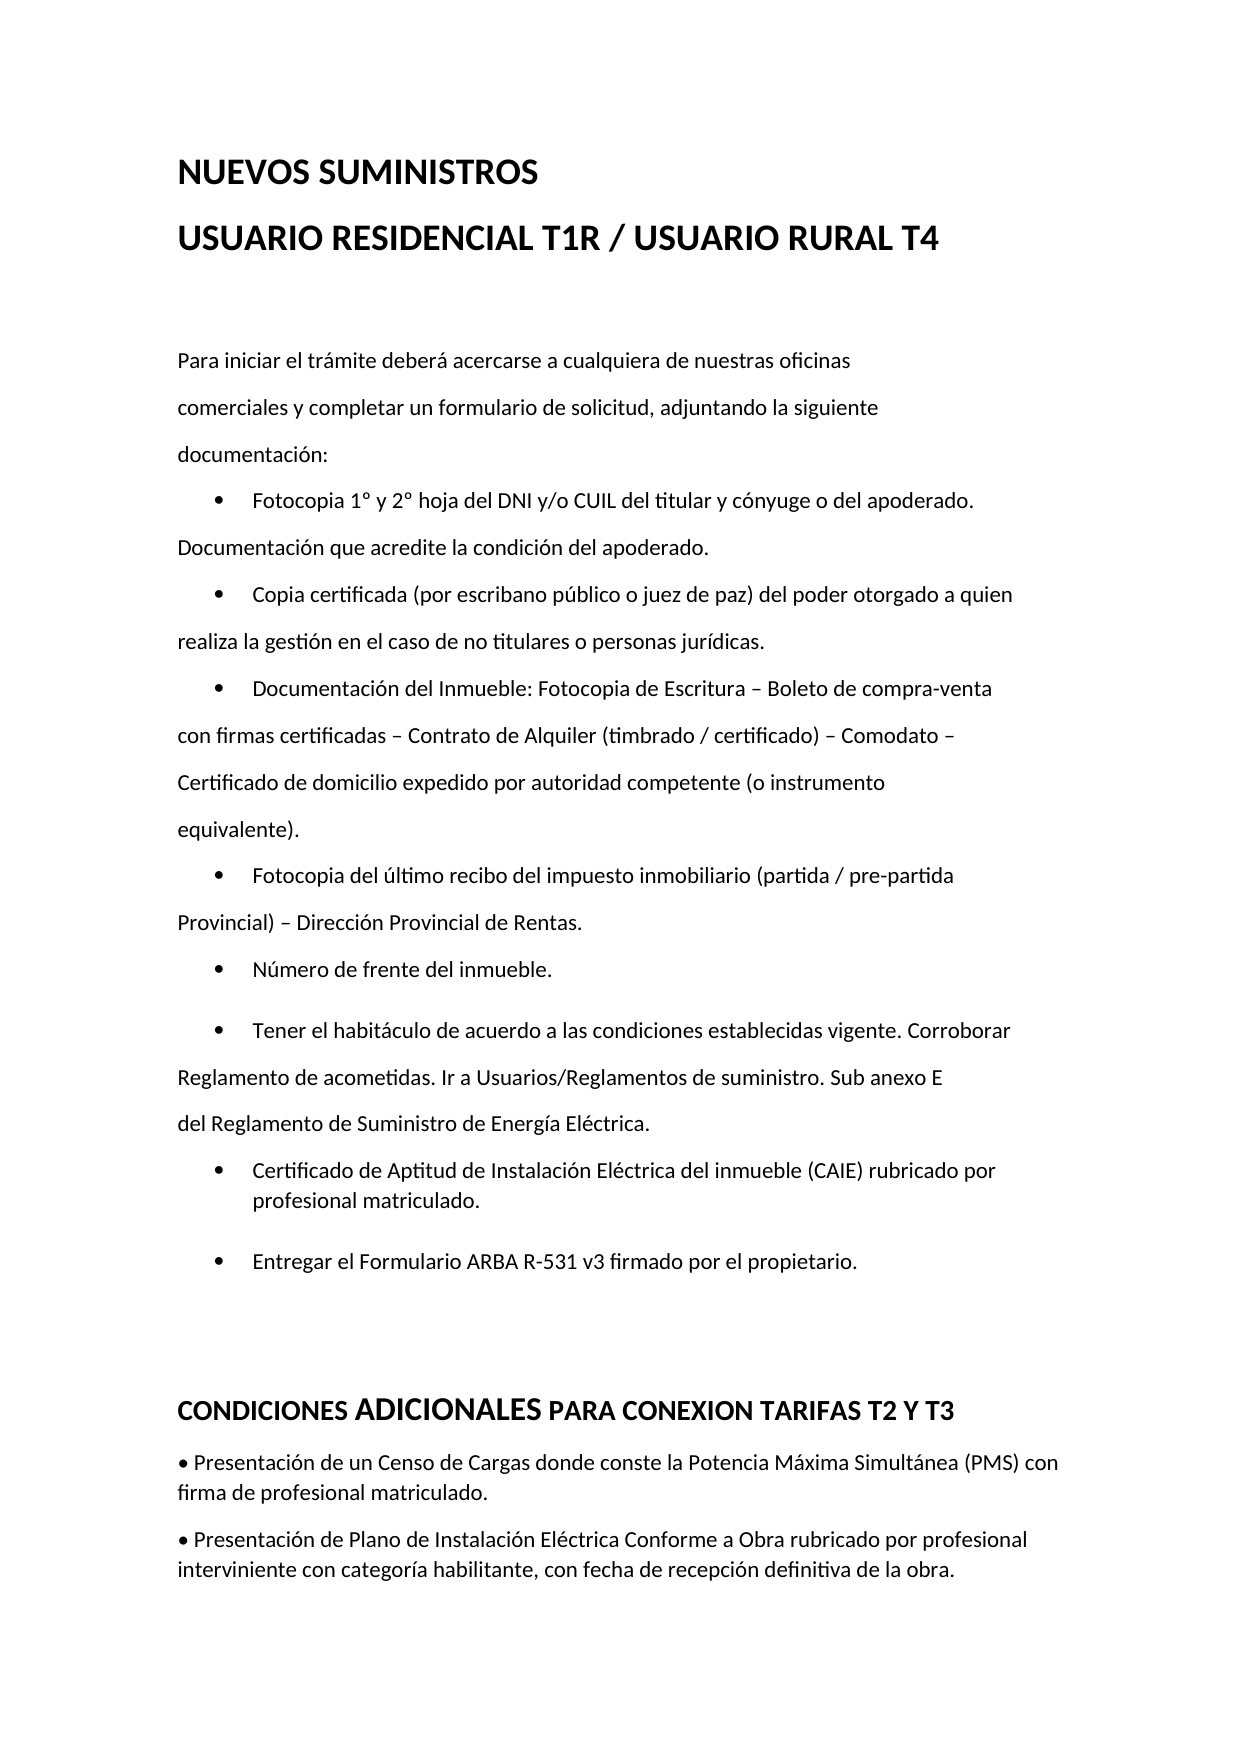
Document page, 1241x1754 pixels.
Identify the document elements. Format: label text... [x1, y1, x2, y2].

text NUEVOS SUMINISTROS [177, 148, 1063, 193]
list Tener el habitáculo de acuerdo a las condiciones establecidas vigente. Corroborar [215, 1016, 1063, 1044]
list Número de frente del inmueble. [215, 955, 1063, 983]
text con firmas certificadas – Contrato de Alquiler (timbrado / certificado) – Comodato – [177, 721, 1063, 749]
text CONDICIONES ADICIONALES PARA CONEXION TARIFAS T2 Y T3 [177, 1388, 1063, 1428]
list Certificado de Aptitud de Instalación Eléctrica del inmueble (CAIE) rubricado por profesional matriculado. [215, 1156, 1063, 1215]
list Fotocopia del último recibo del impuesto inmobiliario (partida / pre-partida [215, 862, 1063, 890]
text USUARIO RESIDENCIAL T1R / USUARIO RURAL T4 [177, 214, 1063, 259]
text documentación: [177, 440, 1063, 468]
text Certificado de domicilio expedido por autoridad competente (o instrumento [177, 768, 1063, 796]
text equivalente). [177, 815, 1063, 843]
text Para iniciar el trámite deberá acercarse a cualquiera de nuestras oficinas [177, 346, 1063, 374]
list Copia certificada (por escribano público o juez de paz) del poder otorgado a quien [215, 580, 1063, 608]
text realiza la gestión en el caso de no titulares o personas jurídicas. [177, 627, 1063, 655]
text Reglamento de acometidas. Ir a Usuarios/Reglamentos de suministro. Sub anexo E [177, 1063, 1063, 1091]
text del Reglamento de Suministro de Energía Eléctrica. [177, 1109, 1063, 1138]
list Entregar el Formulario ARBA R-531 v3 firmado por el propietario. [215, 1247, 1063, 1275]
list Documentación del Inmueble: Fotocopia de Escritura – Boleto de compra-venta [215, 674, 1063, 702]
text • Presentación de un Censo de Cargas donde conste la Potencia Máxima Simultánea (PMS) con firma de profesional matriculado. [177, 1448, 1063, 1507]
text • Presentación de Plano de Instalación Eléctrica Conforme a Obra rubricado por profesional interviniente con categoría habilitante, con fecha de recepción definitiva de la obra. [177, 1525, 1063, 1584]
list Fotocopia 1º y 2º hoja del DNI y/o CUIL del titular y cónyuge o del apoderado. [215, 487, 1063, 515]
text comerciales y completar un formulario de solicitud, adjuntando la siguiente [177, 393, 1063, 421]
text Documentación que acredite la condición del apoderado. [177, 533, 1063, 562]
text Provincial) – Dirección Provincial de Rentas. [177, 908, 1063, 937]
